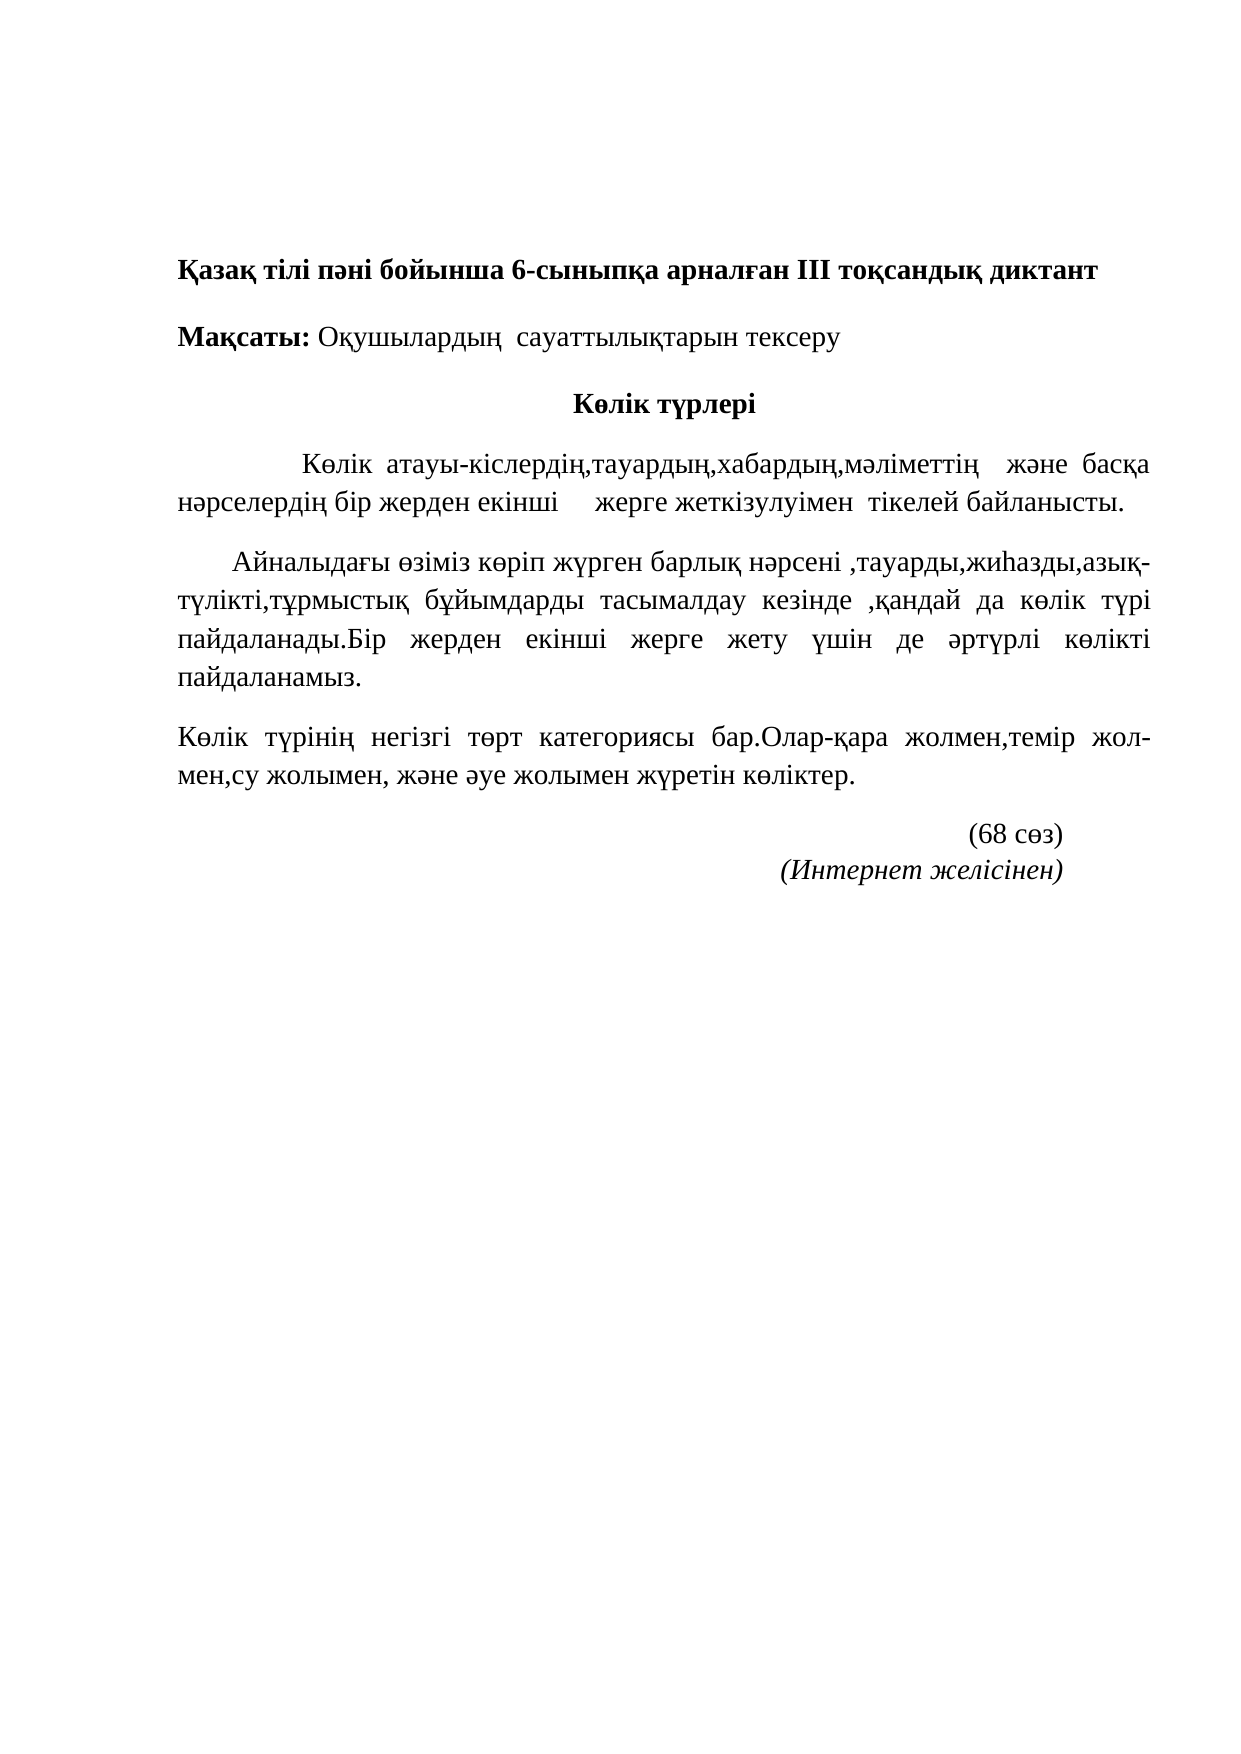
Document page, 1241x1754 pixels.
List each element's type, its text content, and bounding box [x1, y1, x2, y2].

text Мақсаты: Оқушылардың сауаттылықтарын тексеру [177, 319, 1152, 353]
text Айналыдағы өзіміз көріп жүрген барлық нәрсені ,тауарды,жиһазды,азық-түлікті,тұрмыстық бұйымдарды тасымалдау кезінде ,қандай да көлік түрі пайдаланады.Бір жерден екінші жерге жету үшін де әртүрлі көлікті пайдаланамыз. [177, 544, 1152, 693]
text Көлік түрінің негізгі төрт категориясы бар.Олар-қара жолмен,темір жол-мен,су жолымен, және әуе жолымен жүретін көліктер. [177, 719, 1152, 791]
text Көлік түрлері [177, 386, 1152, 420]
text Көлік атауы-кіслердің,тауардың,хабардың,мәліметтің және басқа нәрселердің бір жерден екінші жерге жеткізулуімен тікелей байланысты. [177, 446, 1152, 518]
text (Интернет желісінен) [177, 852, 1063, 886]
text Қазақ тілі пәні бойынша 6-сыныпқа арналған ІІІ тоқсандық диктант [177, 252, 1152, 286]
text (68 сөз) [177, 817, 1063, 850]
